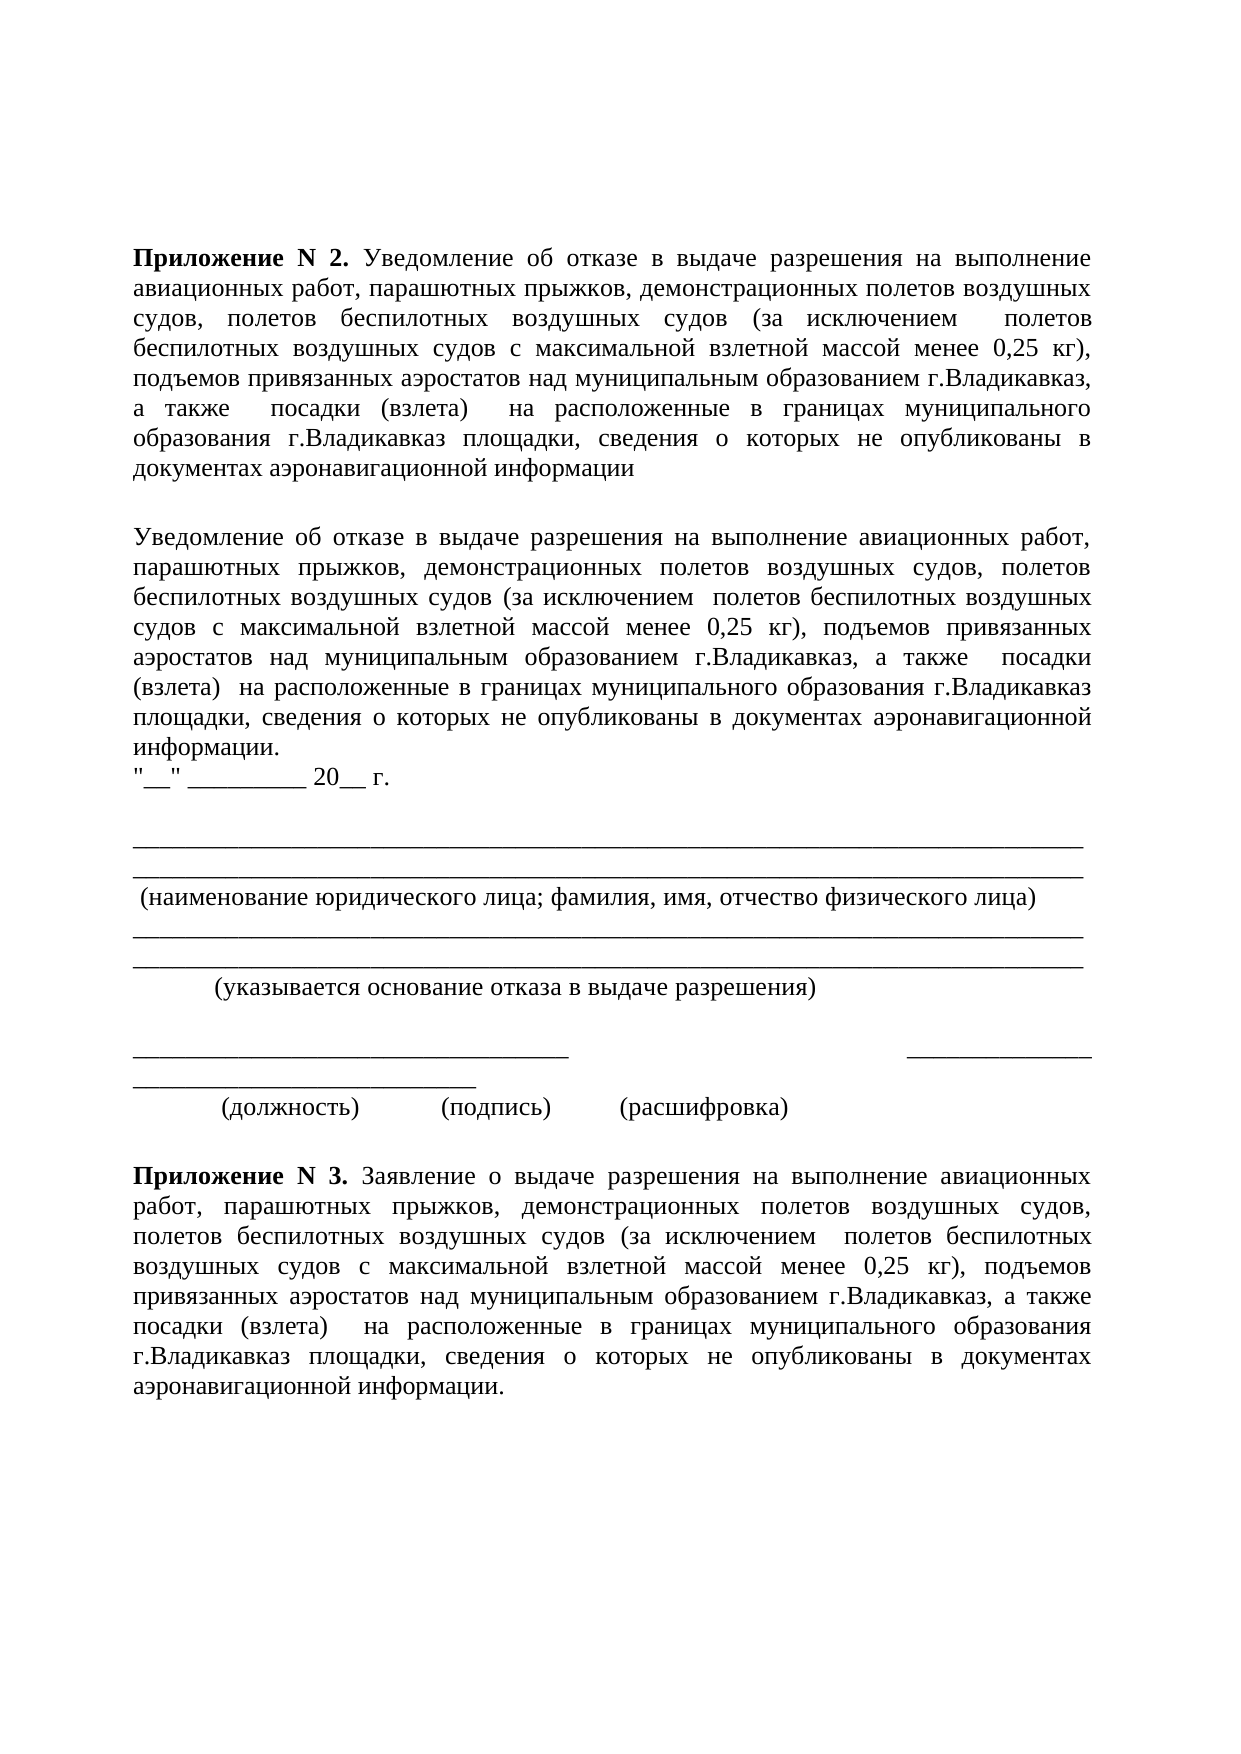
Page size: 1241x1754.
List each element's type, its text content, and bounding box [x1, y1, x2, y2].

text (должность) (подпись) (расшифровка) [133, 1091, 1093, 1121]
text ________________________________________________________________________ [133, 941, 1093, 971]
text (указывается основание отказа в выдаче разрешения) [133, 971, 1093, 1001]
text ________________________________________________________________________ [133, 791, 1093, 851]
text Приложение N 2. Уведомление об отказе в выдаче разрешения на выполнение авиационных работ, парашютных прыжков, демонстрационных полетов воздушных судов, полетов беспилотных воздушных судов (за исключением полетов беспилотных воздушных судов с максимальной взлетной массой менее 0,25 кг), подъемов привязанных аэростатов над муниципальным образованием г.Владикавказ, а также посадки (взлета) на расположенные в границах муниципального образования г.Владикавказ площадки, сведения о которых не опубликованы в документах аэронавигационной информации [133, 242, 1093, 482]
text ________________________________________________________________________ [133, 851, 1093, 881]
text ________________________________________________________________________ [133, 911, 1093, 941]
text Уведомление об отказе в выдаче разрешения на выполнение авиационных работ, парашютных прыжков, демонстрационных полетов воздушных судов, полетов беспилотных воздушных судов (за исключением полетов беспилотных воздушных судов с максимальной взлетной массой менее 0,25 кг), подъемов привязанных аэростатов над муниципальным образованием г.Владикавказ, а также посадки (взлета) на расположенные в границах муниципального образования г.Владикавказ площадки, сведения о которых не опубликованы в документах аэронавигационной информации. "__" _________ 20__ г. [133, 521, 1093, 791]
text (наименование юридического лица; фамилия, имя, отчество физического лица) [133, 881, 1093, 911]
text _________________________________ ______________ __________________________ [133, 1001, 1093, 1091]
text Приложение N 3. Заявление о выдаче разрешения на выполнение авиационных работ, парашютных прыжков, демонстрационных полетов воздушных судов, полетов беспилотных воздушных судов (за исключением полетов беспилотных воздушных судов с максимальной взлетной массой менее 0,25 кг), подъемов привязанных аэростатов над муниципальным образованием г.Владикавказ, а также посадки (взлета) на расположенные в границах муниципального образования г.Владикавказ площадки, сведения о которых не опубликованы в документах аэронавигационной информации. [133, 1160, 1093, 1400]
